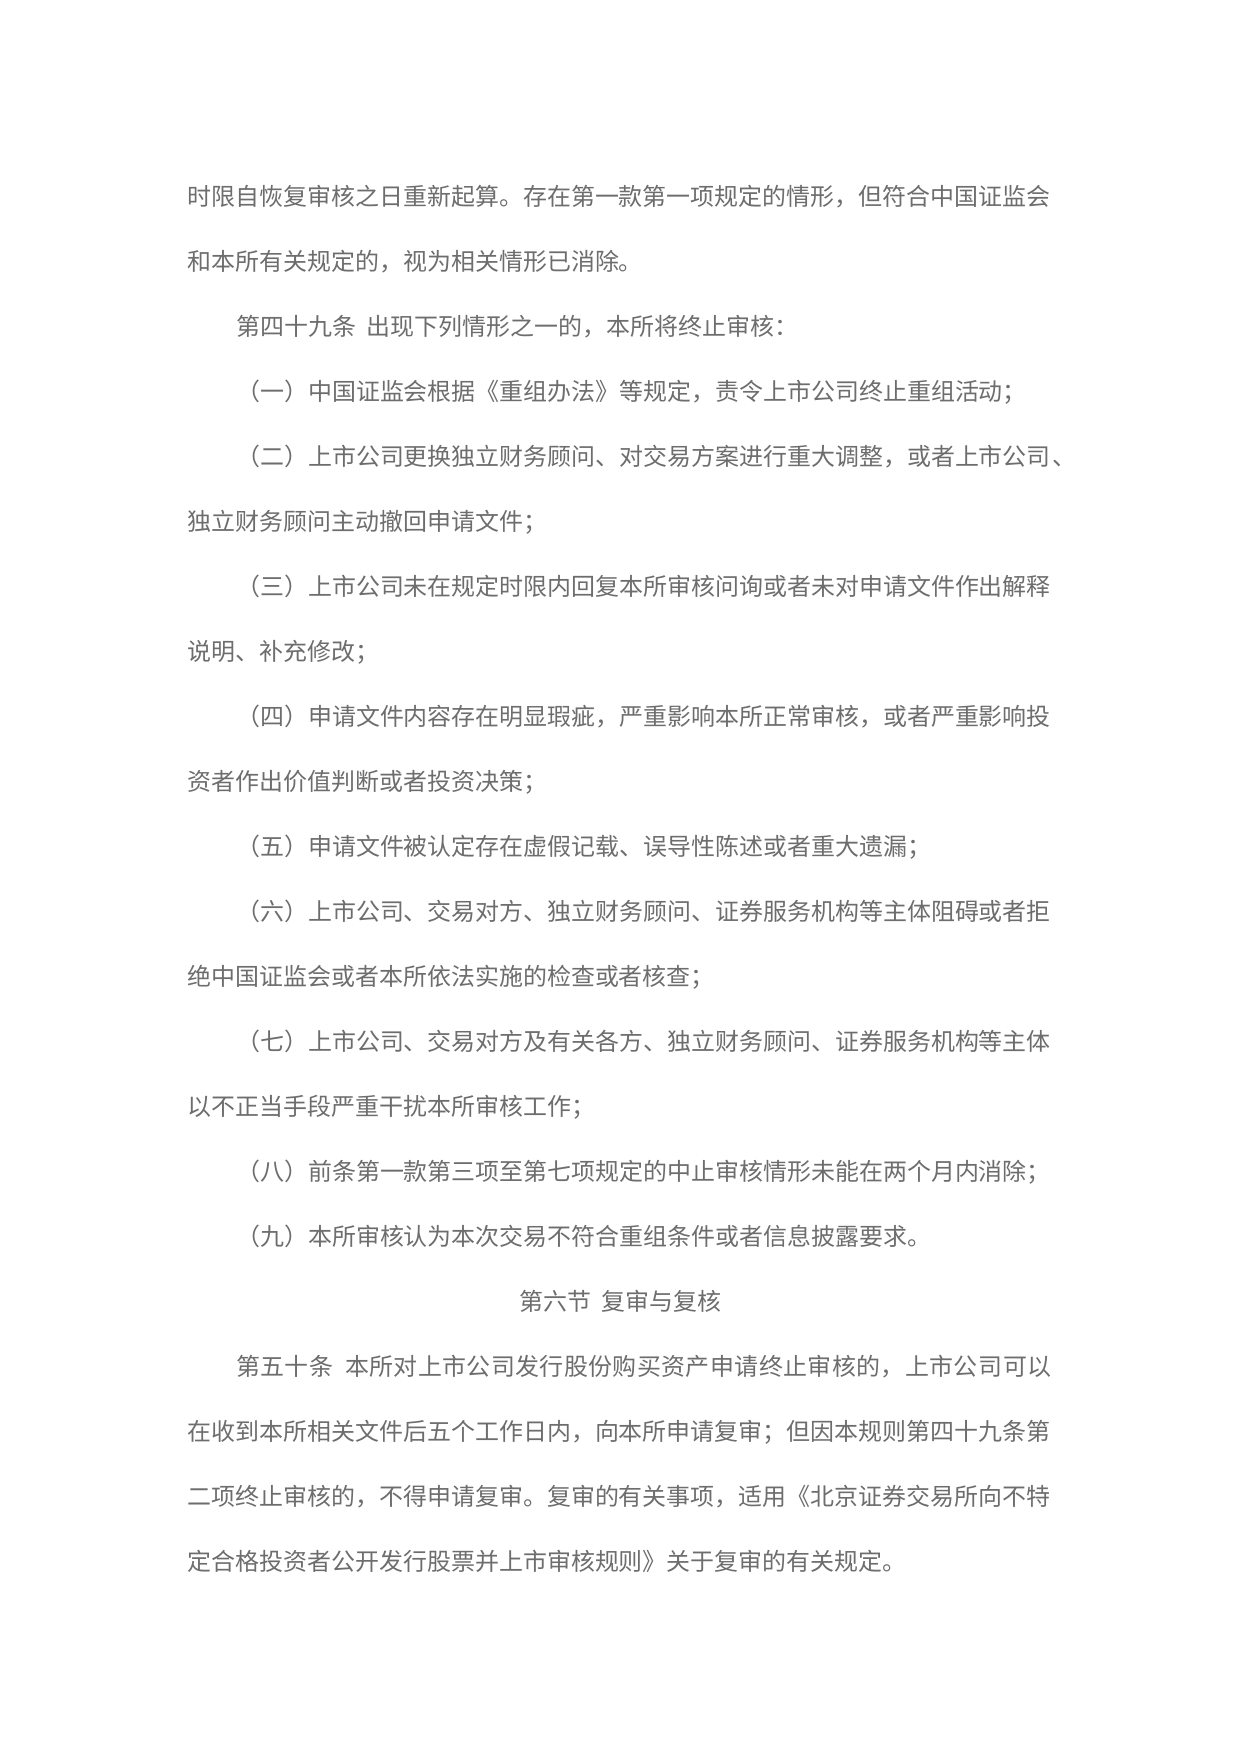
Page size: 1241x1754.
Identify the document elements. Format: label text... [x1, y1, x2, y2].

text （六）上市公司、交易对方、独立财务顾问、证券服务机构等主体阻碍或者拒绝中国证监会或者本所依法实施的检查或者核查； [187, 877, 1053, 1007]
text 第五十条 本所对上市公司发行股份购买资产申请终止审核的，上市公司可以在收到本所相关文件后五个工作日内，向本所申请复审；但因本规则第四十九条第二项终止审核的，不得申请复审。复审的有关事项，适用《北京证券交易所向不特定合格投资者公开发行股票并上市审核规则》关于复审的有关规定。 [187, 1332, 1053, 1592]
text （九）本所审核认为本次交易不符合重组条件或者信息披露要求。 [187, 1202, 1053, 1267]
text （三）上市公司未在规定时限内回复本所审核问询或者未对申请文件作出解释说明、补充修改； [187, 552, 1053, 682]
text 第四十九条 出现下列情形之一的，本所将终止审核： [187, 292, 1053, 357]
text （四）申请文件内容存在明显瑕疵，严重影响本所正常审核，或者严重影响投资者作出价值判断或者投资决策； [187, 682, 1053, 812]
text （五）申请文件被认定存在虚假记载、误导性陈述或者重大遗漏； [187, 812, 1053, 877]
text 第六节 复审与复核 [187, 1267, 1053, 1332]
text （一）中国证监会根据《重组办法》等规定，责令上市公司终止重组活动； [187, 357, 1053, 422]
text （七）上市公司、交易对方及有关各方、独立财务顾问、证券服务机构等主体以不正当手段严重干扰本所审核工作； [187, 1007, 1053, 1137]
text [187, 162, 1053, 292]
text （二）上市公司更换独立财务顾问、对交易方案进行重大调整，或者上市公司、独立财务顾问主动撤回申请文件； [187, 422, 1053, 552]
text （八）前条第一款第三项至第七项规定的中止审核情形未能在两个月内消除； [187, 1137, 1053, 1202]
